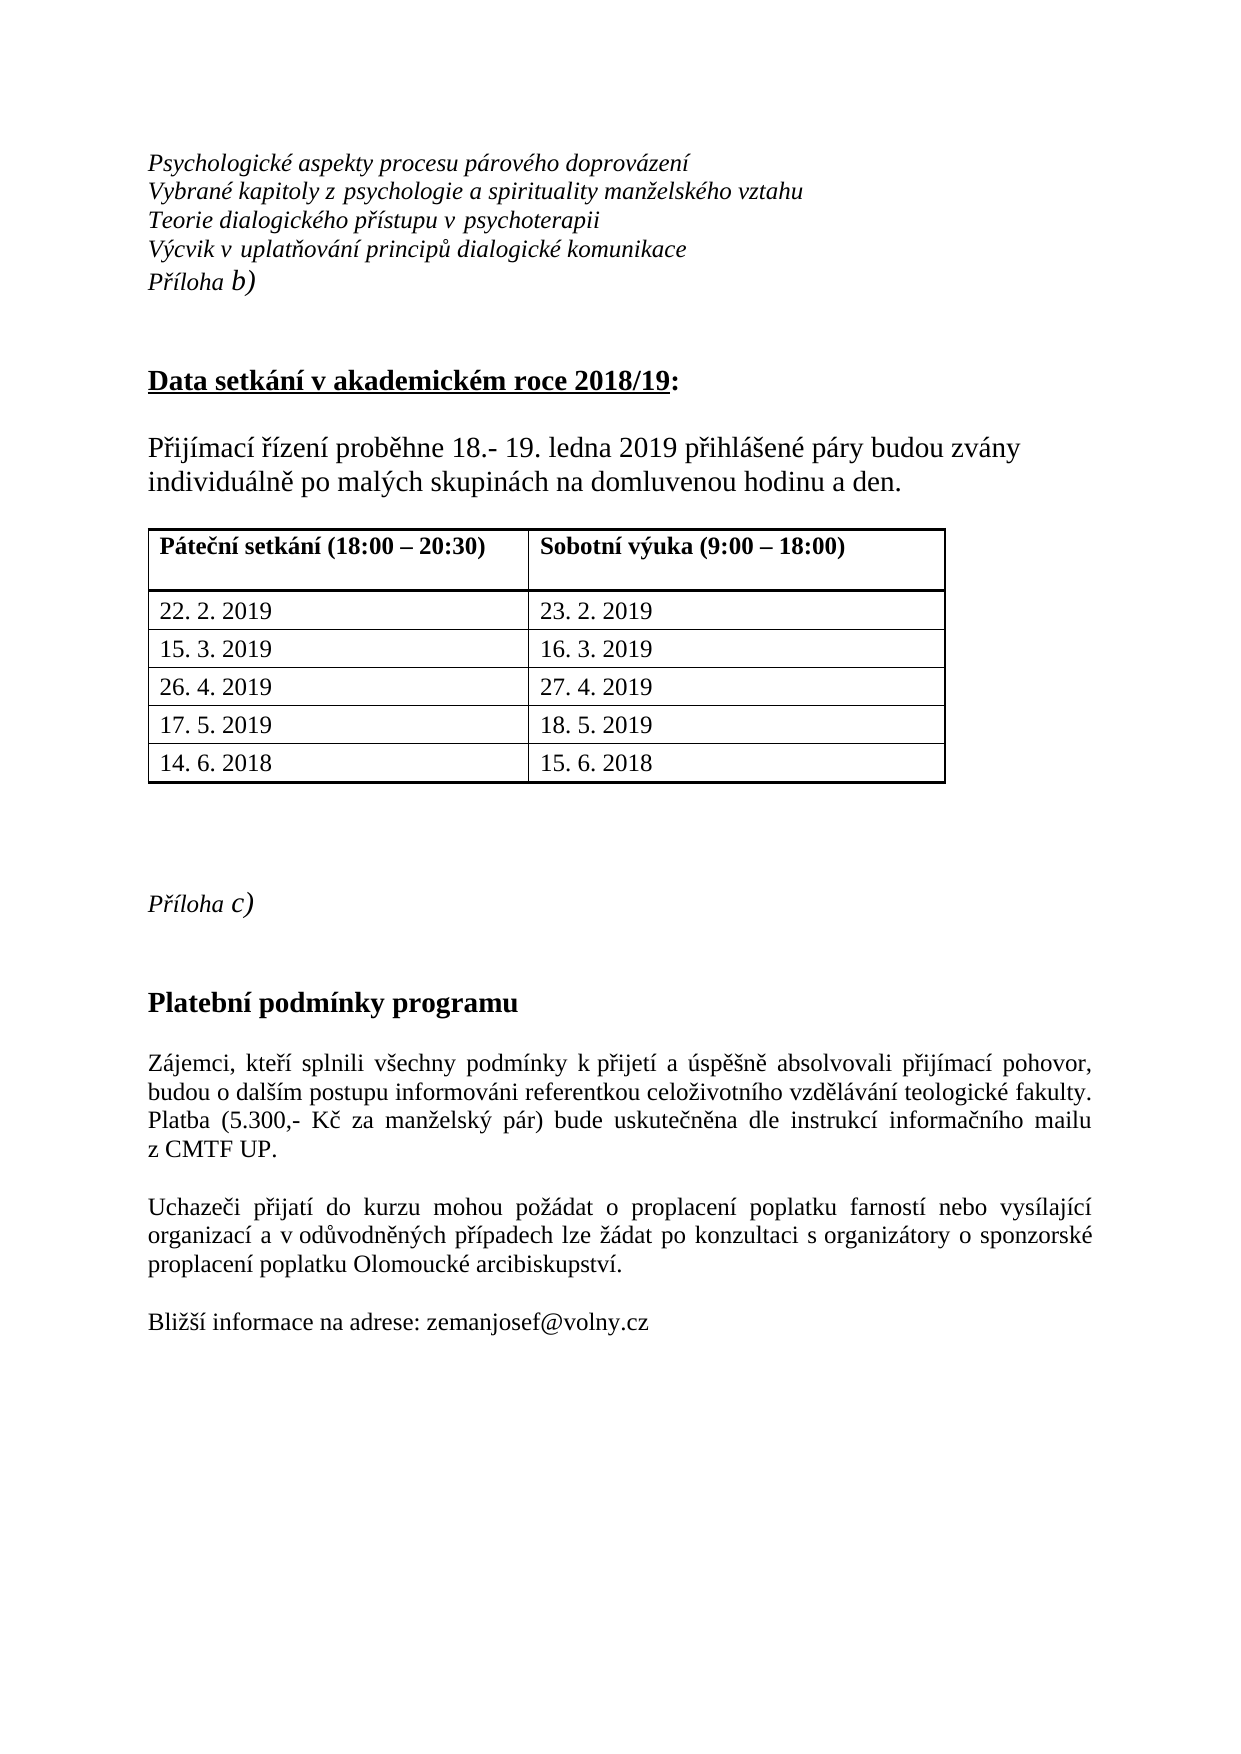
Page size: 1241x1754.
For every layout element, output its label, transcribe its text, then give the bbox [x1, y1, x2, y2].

table_cell 18. 5. 2019 [529, 706, 944, 743]
text Zájemci, kteří splnili všechny podmínky k přijetí a úspěšně absolvovali přijímací pohovor, budou o dalším postupu informováni referentkou celoživotního vzdělávání teologické fakulty. Platba (5.300,- Kč za manželský pár) bude uskutečněna dle instrukcí informačního mailu z CMTF UP. [148, 1048, 1093, 1163]
table_cell 14. 6. 2018 [149, 744, 528, 781]
text Příloha c) [148, 885, 1093, 918]
title Vybrané kapitoly z psychologie a spirituality manželského vztahu [148, 176, 1093, 205]
text Uchazeči přijatí do kurzu mohou požádat o proplacení poplatku farností nebo vysílající organizací a v odůvodněných případech lze žádat po konzultaci s organizátory o sponzorské proplacení poplatku Olomoucké arcibiskupství. [148, 1192, 1093, 1278]
table_cell 26. 4. 2019 [149, 668, 528, 705]
table_cell 23. 2. 2019 [529, 592, 944, 629]
title Přijímací řízení proběhne 18.- 19. ledna 2019 přihlášené páry budou zvány individuálně po malých skupinách na domluvenou hodinu a den. [148, 430, 1093, 497]
table_cell 16. 3. 2019 [529, 630, 944, 667]
title Data setkání v akademickém roce 2018/19: [148, 363, 1093, 397]
table_header Páteční setkání (18:00 – 20:30) [149, 531, 528, 588]
table_cell 17. 5. 2019 [149, 706, 528, 743]
title Výcvik v uplatňování principů dialogické komunikace [148, 234, 1093, 263]
table_header Sobotní výuka (9:00 – 18:00) [529, 531, 944, 588]
text Bližší informace na adrese: zemanjosef@volny.cz [148, 1307, 1093, 1335]
table_cell 22. 2. 2019 [149, 592, 528, 629]
table_cell 15. 6. 2018 [529, 744, 944, 781]
title Psychologické aspekty procesu párového doprovázení [148, 148, 1093, 176]
table_cell 15. 3. 2019 [149, 630, 528, 667]
text Platební podmínky programu [148, 986, 1093, 1019]
title Teorie dialogického přístupu v psychoterapii [148, 205, 1093, 234]
table_cell 27. 4. 2019 [529, 668, 944, 705]
text Příloha b) [148, 263, 1093, 296]
